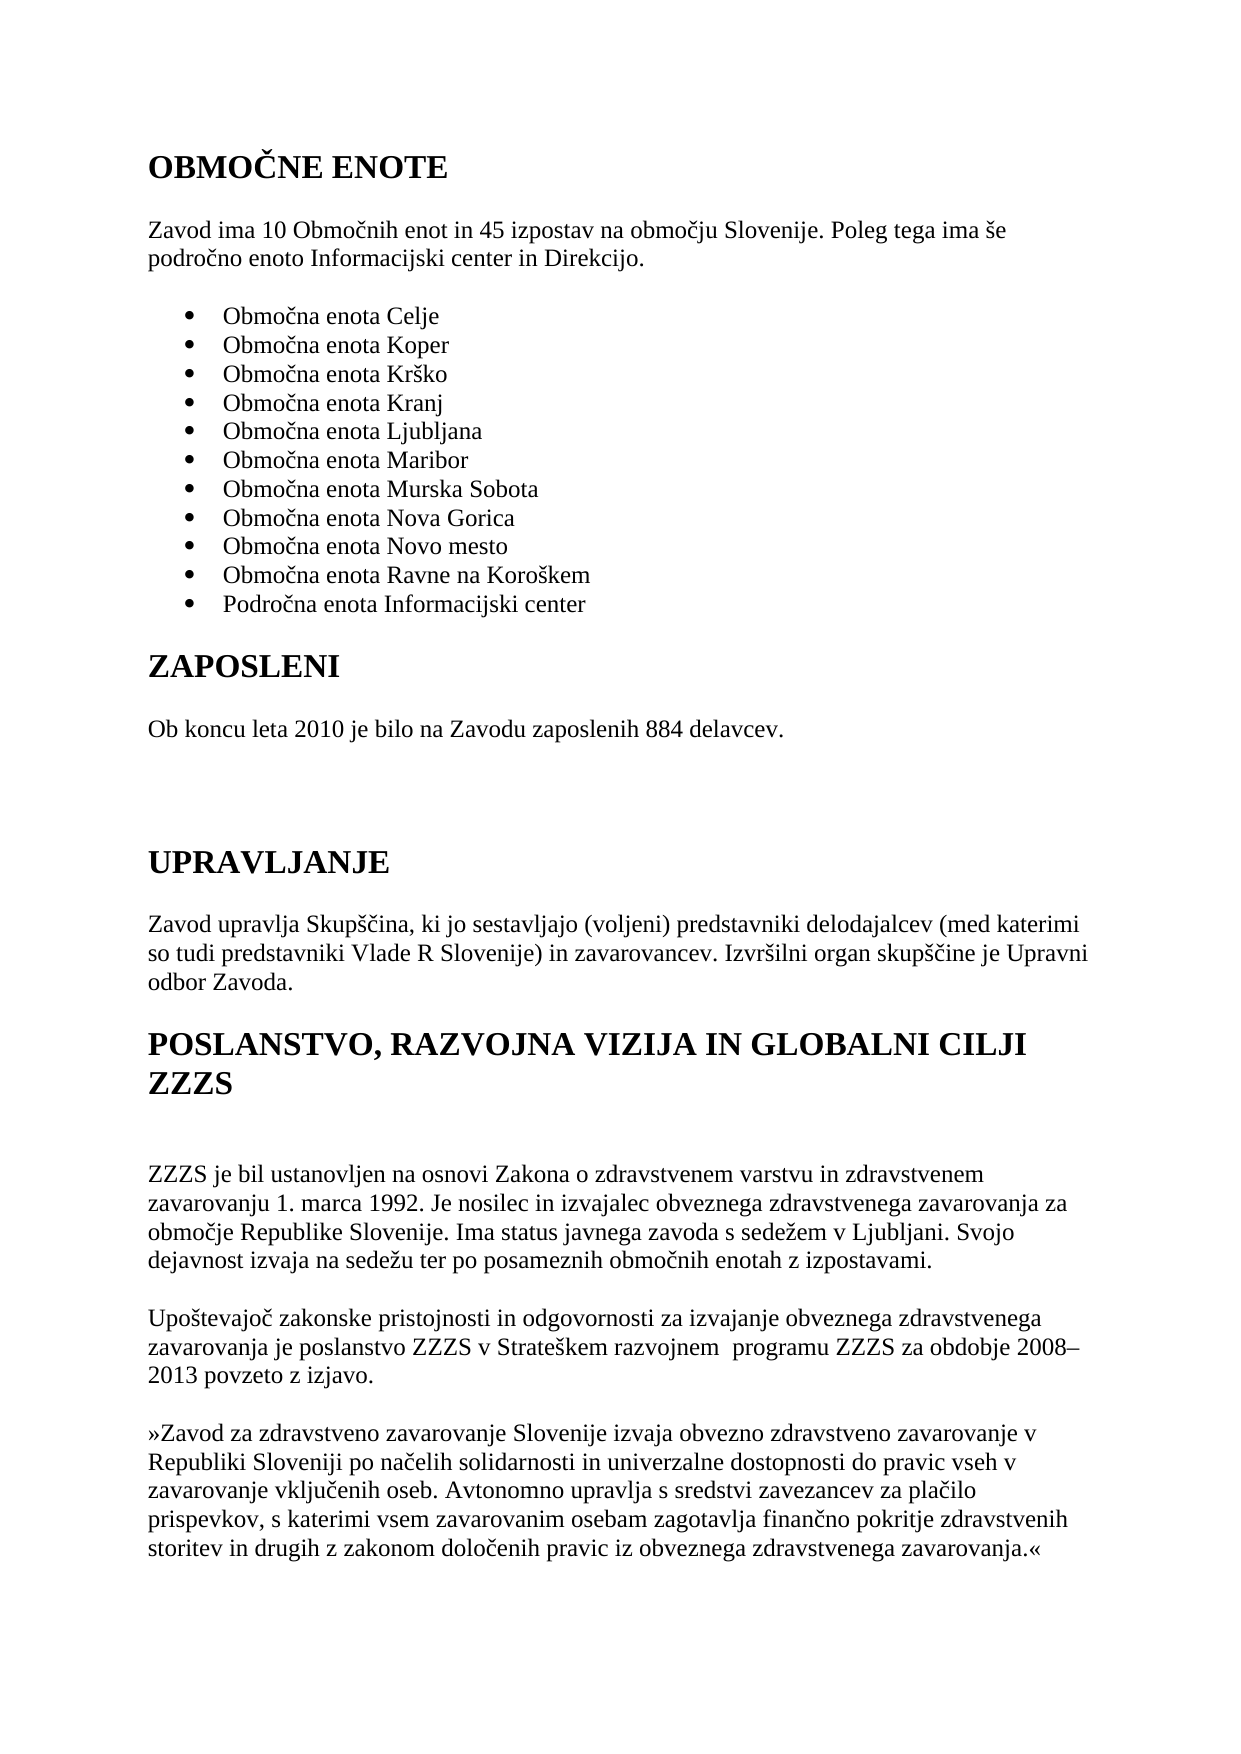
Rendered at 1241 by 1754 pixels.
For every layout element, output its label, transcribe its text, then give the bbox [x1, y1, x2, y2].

list Območna enota Koper [185, 330, 1093, 359]
text Upoštevajoč zakonske pristojnosti in odgovornosti za izvajanje obveznega zdravstvenega zavarovanja je poslanstvo ZZZS v Strateškem razvojnem programu ZZZS za obdobje 2008–2013 povzeto z izjavo. [148, 1303, 1093, 1389]
list Območna enota Maribor [185, 445, 1093, 474]
list Območna enota Ljubljana [185, 416, 1093, 445]
list Območna enota Kranj [185, 388, 1093, 416]
text UPRAVLJANJE Zavod upravlja Skupščina, ki jo sestavljajo (voljeni) predstavniki delodajalcev (med katerimi so tudi predstavniki Vlade R Slovenije) in zavarovancev. Izvršilni organ skupščine je Upravni odbor Zavoda. [148, 842, 1093, 995]
subtitle POSLANSTVO, RAZVOJNA VIZIJA IN GLOBALNI CILJI ZZZS [148, 1024, 1093, 1101]
subtitle ZAPOSLENI [148, 647, 1093, 685]
text Ob koncu leta 2010 je bilo na Zavodu zaposlenih 884 delavcev. [148, 714, 1093, 743]
list Območna enota Novo mesto [185, 531, 1093, 560]
list Območna enota Krško [185, 359, 1093, 388]
list Področna enota Informacijski center [185, 589, 1093, 618]
text ZZZS je bil ustanovljen na osnovi Zakona o zdravstvenem varstvu in zdravstvenem zavarovanju 1. marca 1992. Je nosilec in izvajalec obveznega zdravstvenega zavarovanja za območje Republike Slovenije. Ima status javnega zavoda s sedežem v Ljubljani. Svojo dejavnost izvaja na sedežu ter po posameznih območnih enotah z izpostavami. [148, 1159, 1093, 1274]
list Območna enota Nova Gorica [185, 503, 1093, 531]
list Območna enota Celje [185, 301, 1093, 330]
list Območna enota Murska Sobota [185, 474, 1093, 503]
list Območna enota Ravne na Koroškem [185, 560, 1093, 589]
text OBMOČNE ENOTE Zavod ima 10 Območnih enot in 45 izpostav na območju Slovenije. Poleg tega ima še področno enoto Informacijski center in Direkcijo. [148, 148, 1093, 272]
text »Zavod za zdravstveno zavarovanje Slovenije izvaja obvezno zdravstveno zavarovanje v Republiki Sloveniji po načelih solidarnosti in univerzalne dostopnosti do pravic vseh v zavarovanje vključenih oseb. Avtonomno upravlja s sredstvi zavezancev za plačilo prispevkov, s katerimi vsem zavarovanim osebam zagotavlja finančno pokritje zdravstvenih storitev in drugih z zakonom določenih pravic iz obveznega zdravstvenega zavarovanja.« [148, 1418, 1093, 1562]
